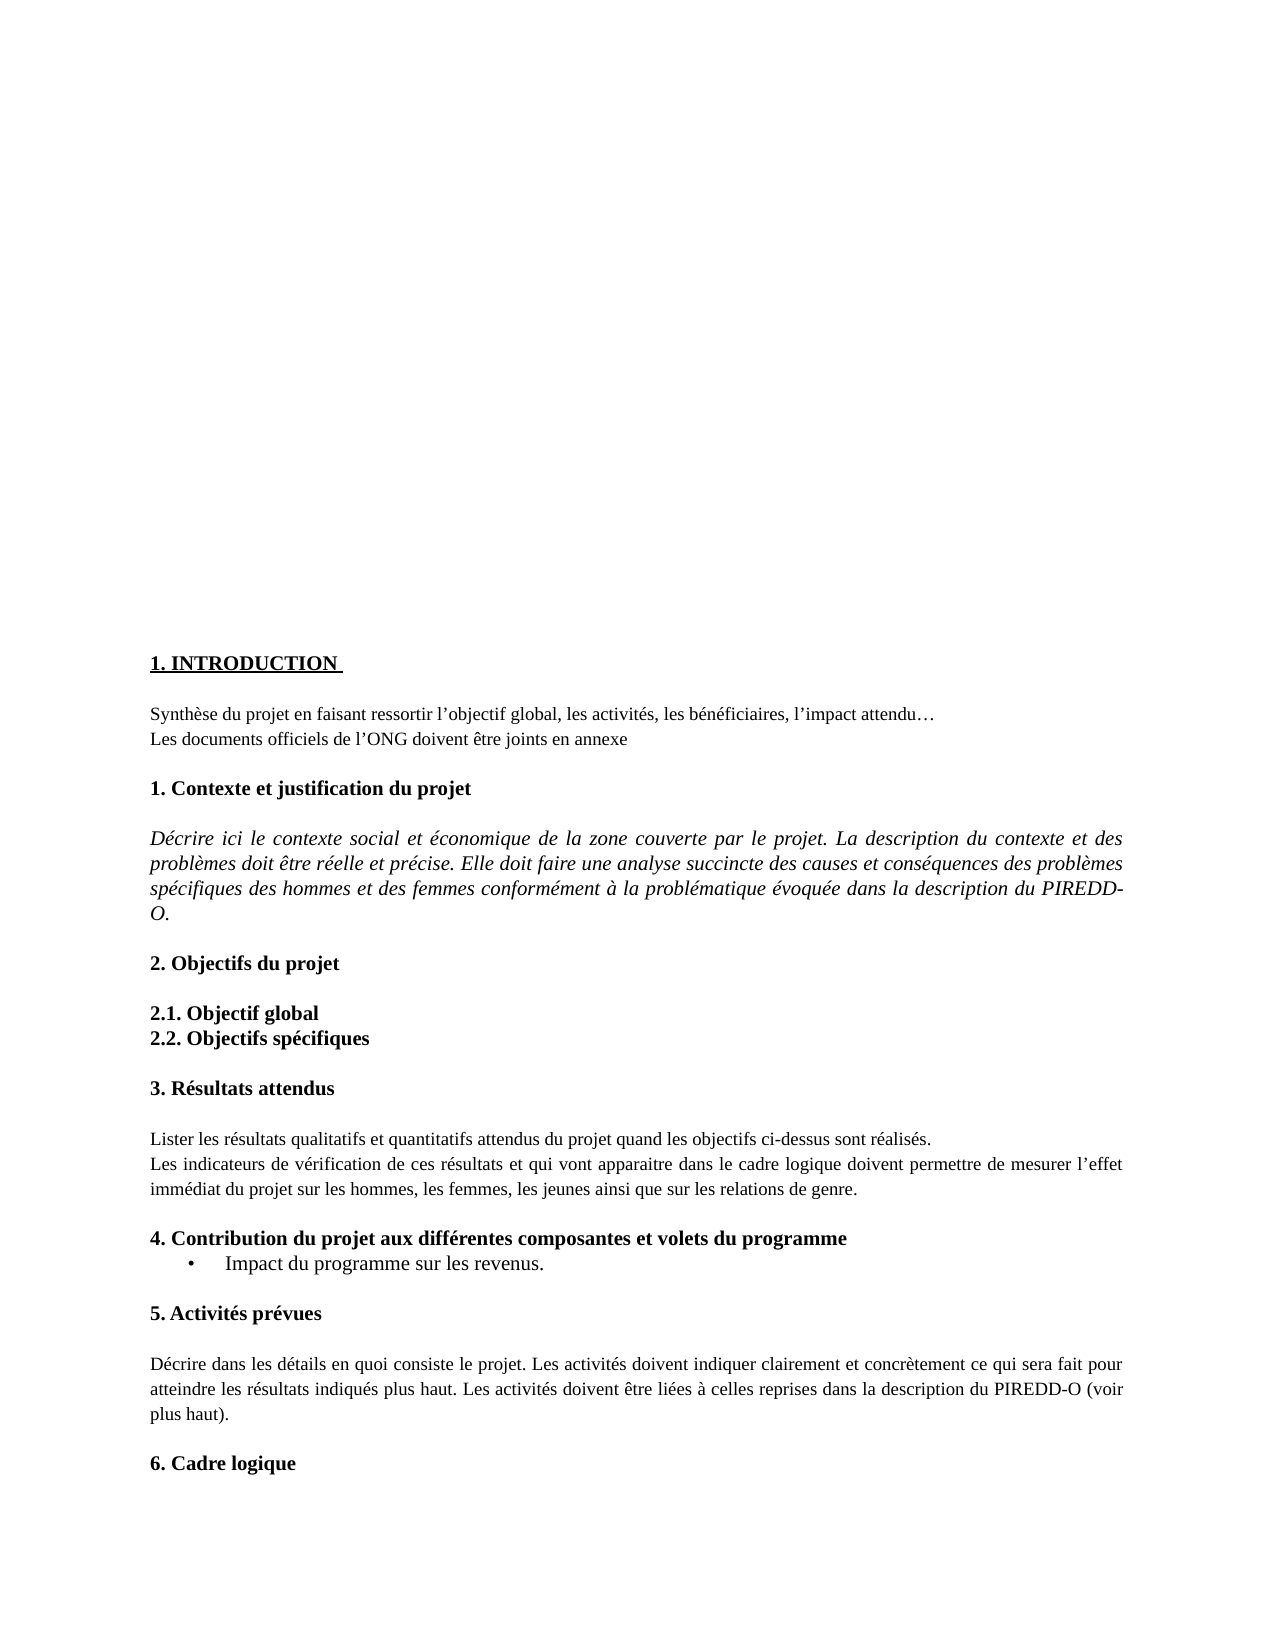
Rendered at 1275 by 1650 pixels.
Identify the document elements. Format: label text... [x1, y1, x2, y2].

text Décrire ici le contexte social et économique de la zone couverte par le projet. La description du contexte et des problèmes doit être réelle et précise. Elle doit faire une analyse succincte des causes et conséquences des problèmes spécifiques des hommes et des femmes conformément à la problématique évoquée dans la description du PIREDD-O. [150, 825, 1125, 925]
text 2. Objectifs du projet [150, 950, 1125, 975]
text 1. INTRODUCTION [150, 650, 1125, 675]
text 6. Cadre logique [150, 1450, 1125, 1475]
text 5. Activités prévues [150, 1300, 1125, 1325]
text Lister les résultats qualitatifs et quantitatifs attendus du projet quand les objectifs ci-dessus sont réalisés. [150, 1125, 1125, 1150]
text Décrire dans les détails en quoi consiste le projet. Les activités doivent indiquer clairement et concrètement ce qui sera fait pour atteindre les résultats indiqués plus haut. Les activités doivent être liées à celles reprises dans la description du PIREDD-O (voir plus haut). [150, 1350, 1125, 1425]
text Les documents officiels de l’ONG doivent être joints en annexe [150, 725, 1125, 750]
text 3. Résultats attendus [150, 1075, 1125, 1100]
text Synthèse du projet en faisant ressortir l’objectif global, les activités, les bénéficiaires, l’impact attendu… [150, 700, 1125, 725]
text Les indicateurs de vérification de ces résultats et qui vont apparaitre dans le cadre logique doivent permettre de mesurer l’effet immédiat du projet sur les hommes, les femmes, les jeunes ainsi que sur les relations de genre. [150, 1150, 1125, 1200]
text 4. Contribution du projet aux différentes composantes et volets du programme [150, 1225, 1125, 1250]
list Impact du programme sur les revenus. [187, 1250, 1125, 1275]
text 2.2. Objectifs spécifiques [150, 1025, 1125, 1050]
text 2.1. Objectif global [150, 1000, 1125, 1025]
text 1. Contexte et justification du projet [150, 775, 1125, 800]
